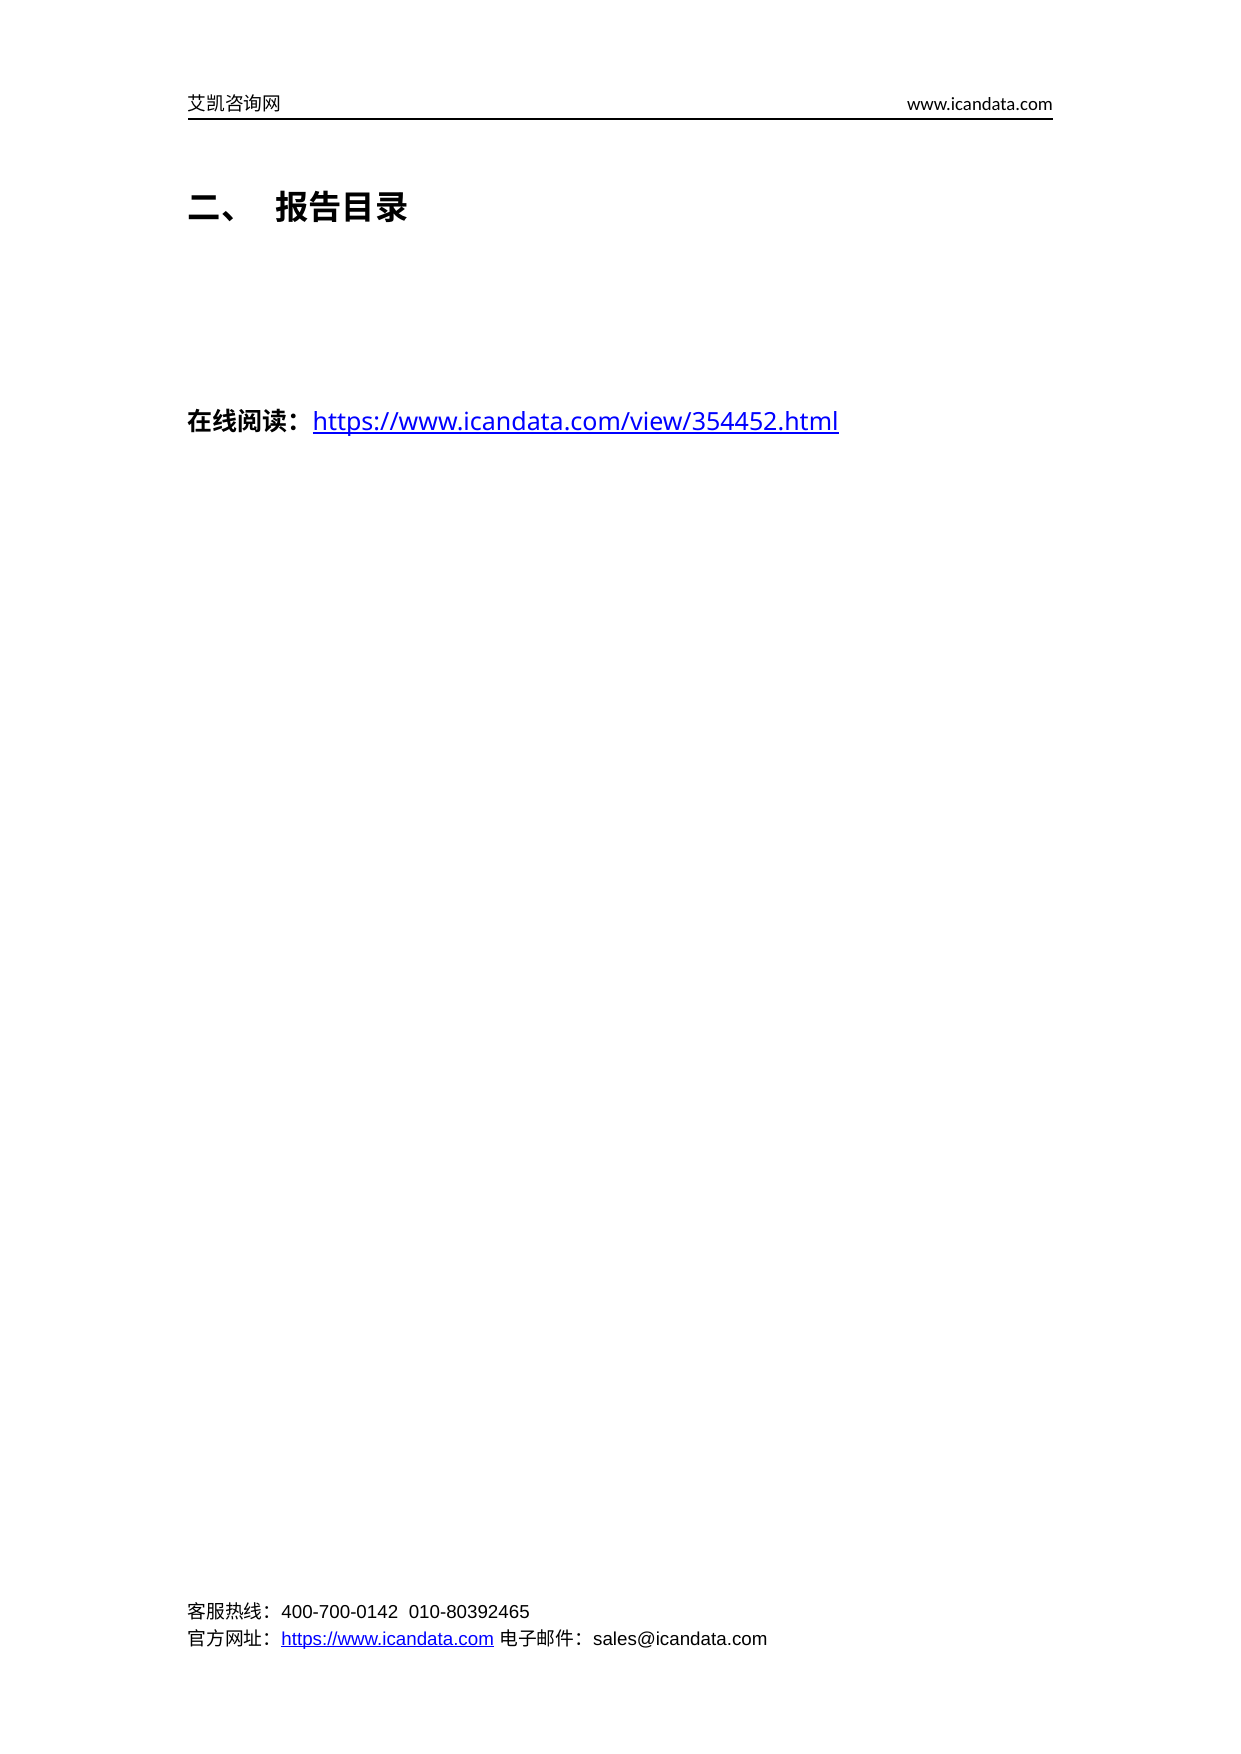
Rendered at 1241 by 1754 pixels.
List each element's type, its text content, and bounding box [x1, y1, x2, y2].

text 在线阅读：https://www.icandata.com/view/354452.html [187, 387, 1053, 452]
subtitle 报告目录 [187, 172, 1053, 237]
